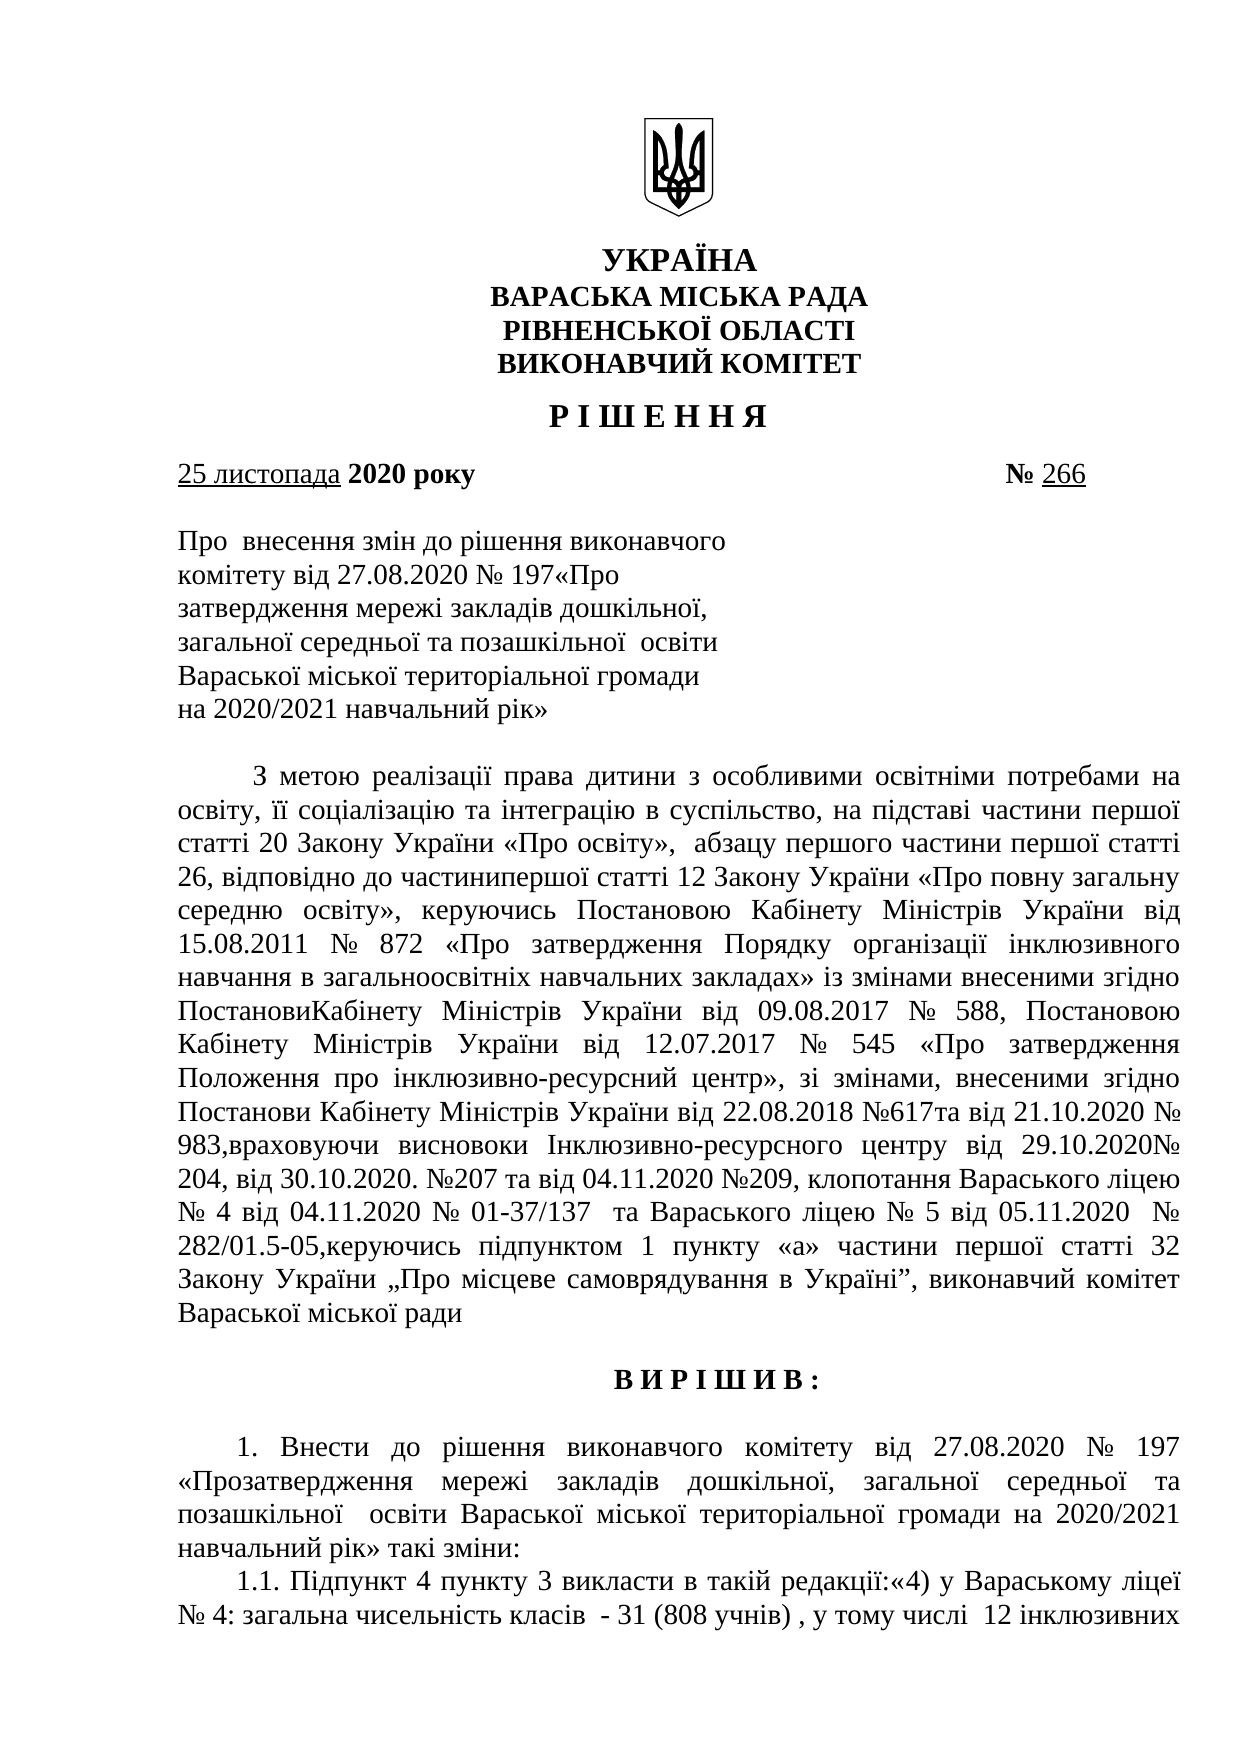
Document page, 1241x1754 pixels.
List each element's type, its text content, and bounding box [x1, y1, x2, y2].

text Про внесення змін до рішення виконавчого [177, 523, 1181, 557]
text загальної середньої та позашкільної освіти [177, 624, 1181, 658]
text В И Р І Ш И В : [177, 1362, 1181, 1396]
text 1. Внести до рішення виконавчого комітету від 27.08.2020 № 197 «Прозатвердження мережі закладів дошкільної, загальної середньої та позашкільної освіти Вараської міської територіальної громади на 2020/2021 навчальний рік» такі зміни: [177, 1429, 1181, 1563]
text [177, 1563, 1181, 1630]
text Україна [177, 241, 1181, 279]
text на 2020/2021 навчальний рік» [177, 691, 1181, 725]
text Вараської міської територіальної громади [177, 658, 1181, 691]
text затвердження мережі закладів дошкільної, [177, 591, 1181, 624]
text РІВНЕНСЬКОЇ ОБЛАСТІ [177, 313, 1181, 346]
text ВИКОНАВЧИЙ КОМІТЕТ [177, 346, 1181, 380]
text 25 листопада 2020 року № 266 [177, 456, 1181, 490]
subtitle вараська МІСЬКА РАДА [177, 279, 1181, 313]
text З метою реалізації права дитини з особливими освітніми потребами на освіту, її соціалізацію та інтеграцію в суспільство, на підставі частини першої статті 20 Закону України «Про освіту», абзацу першого частини першої статті 26, відповідно до частинипершої статті 12 Закону України «Про повну загальну середню освіту», керуючись Постановою Кабінету Міністрів України від 15.08.2011 № 872 «Про затвердження Порядку організації інклюзивного навчання в загальноосвітніх навчальних закладах» із змінами внесеними згідно ПостановиКабінету Міністрів України від 09.08.2017 № 588, Постановою Кабінету Міністрів України від 12.07.2017 № 545 «Про затвердження Положення про інклюзивно-ресурсний центр», зі змінами, внесеними згідно Постанови Кабінету Міністрів України від 22.08.2018 №617та від 21.10.2020 № 983,враховуючи висновоки Інклюзивно-ресурсного центру від 29.10.2020№ 204, від 30.10.2020. №207 та від 04.11.2020 №209, клопотання Вараського ліцею № 4 від 04.11.2020 № 01-37/137 та Вараського ліцею № 5 від 05.11.2020 № 282/01.5-05,керуючись підпунктом 1 пункту «а» частини першої статті 32 Закону України „Про місцеве самоврядування в Україні”, виконавчий комітет Вараської міської ради [177, 758, 1181, 1328]
text Р І Ш Е Н Н Я [398, 396, 1181, 435]
text комітету від 27.08.2020 № 197«Про [177, 557, 1181, 591]
